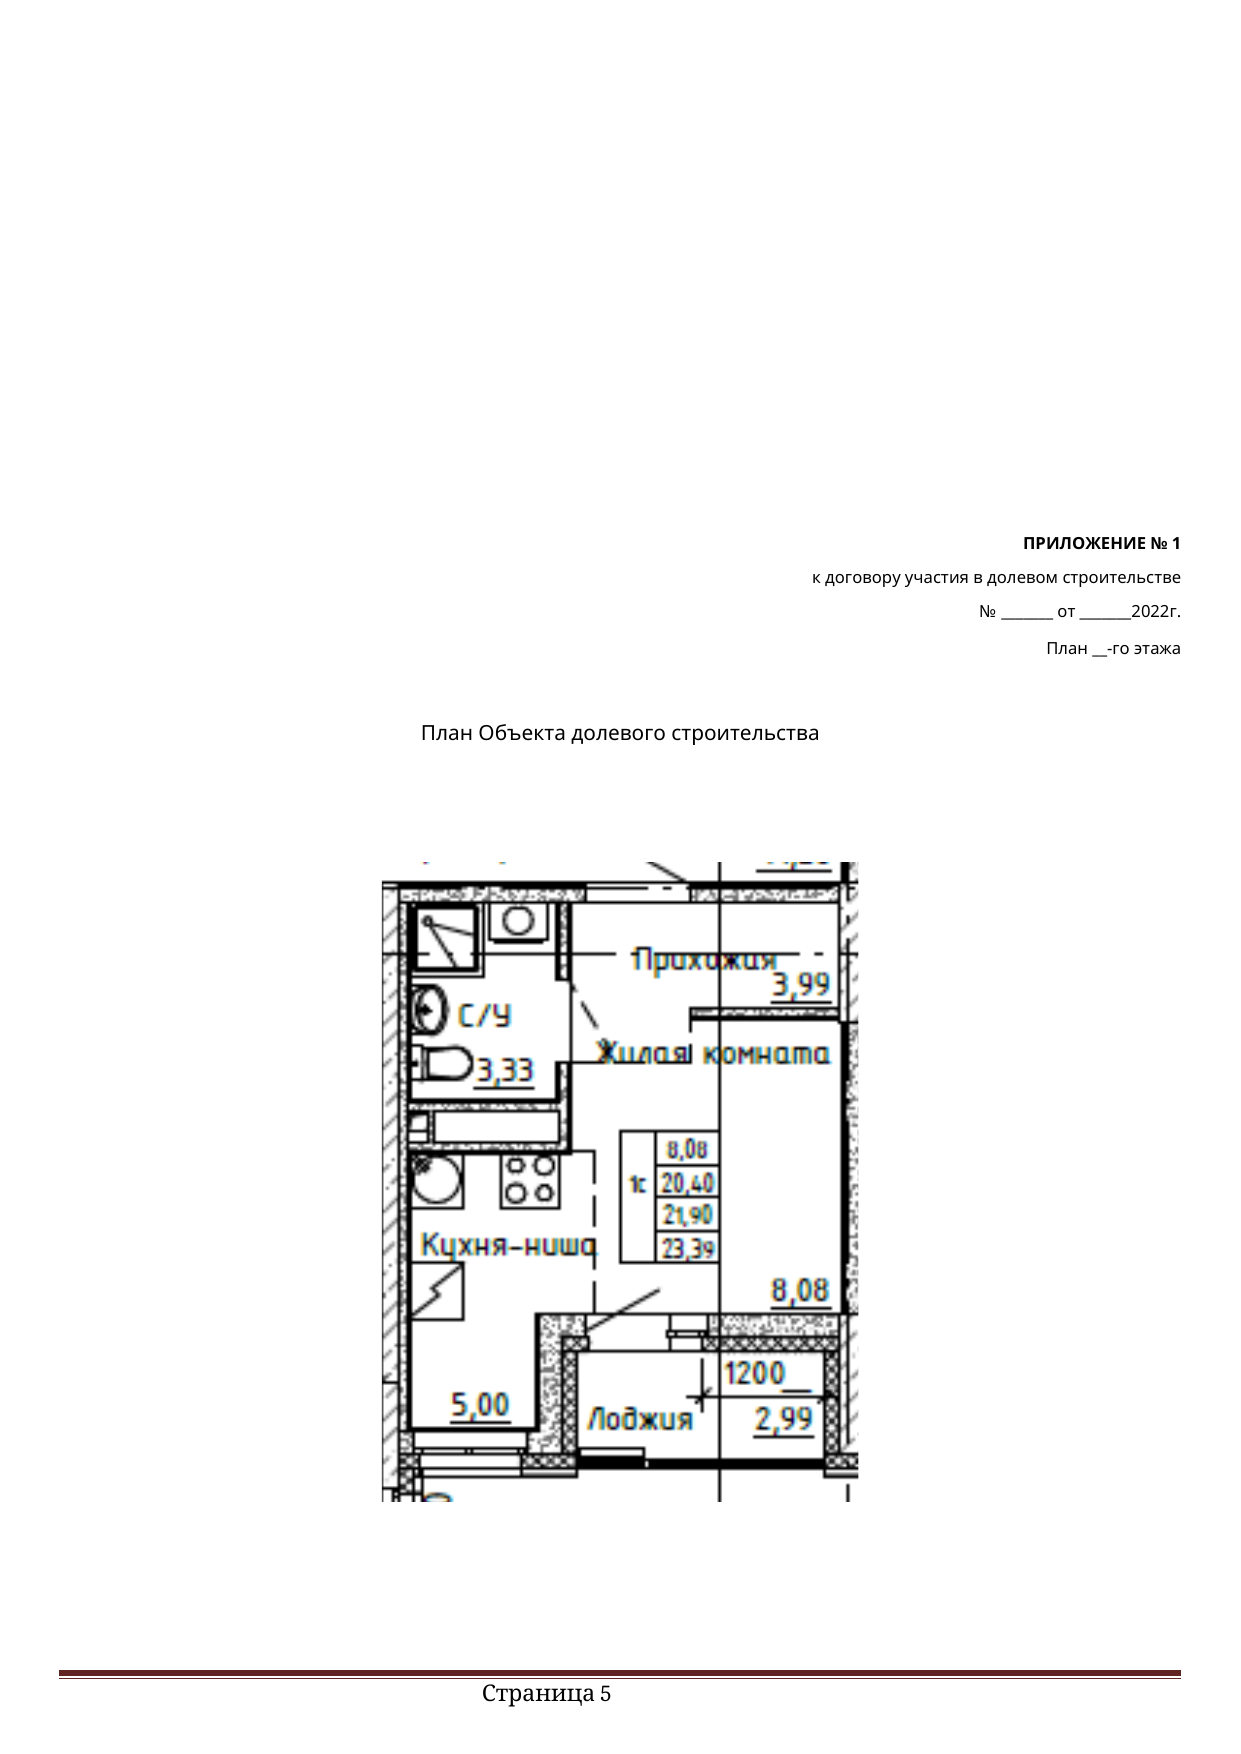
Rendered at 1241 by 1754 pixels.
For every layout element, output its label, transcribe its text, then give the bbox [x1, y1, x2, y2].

text План Объекта долевого строительства [59, 718, 1181, 746]
text ПРИЛОЖЕНИЕ № 1 [59, 532, 1181, 554]
text № _______ от _______2022г. [635, 600, 1181, 623]
text к договору участия в долевом строительстве [635, 566, 1181, 589]
text План __-го этажа [59, 637, 1181, 659]
